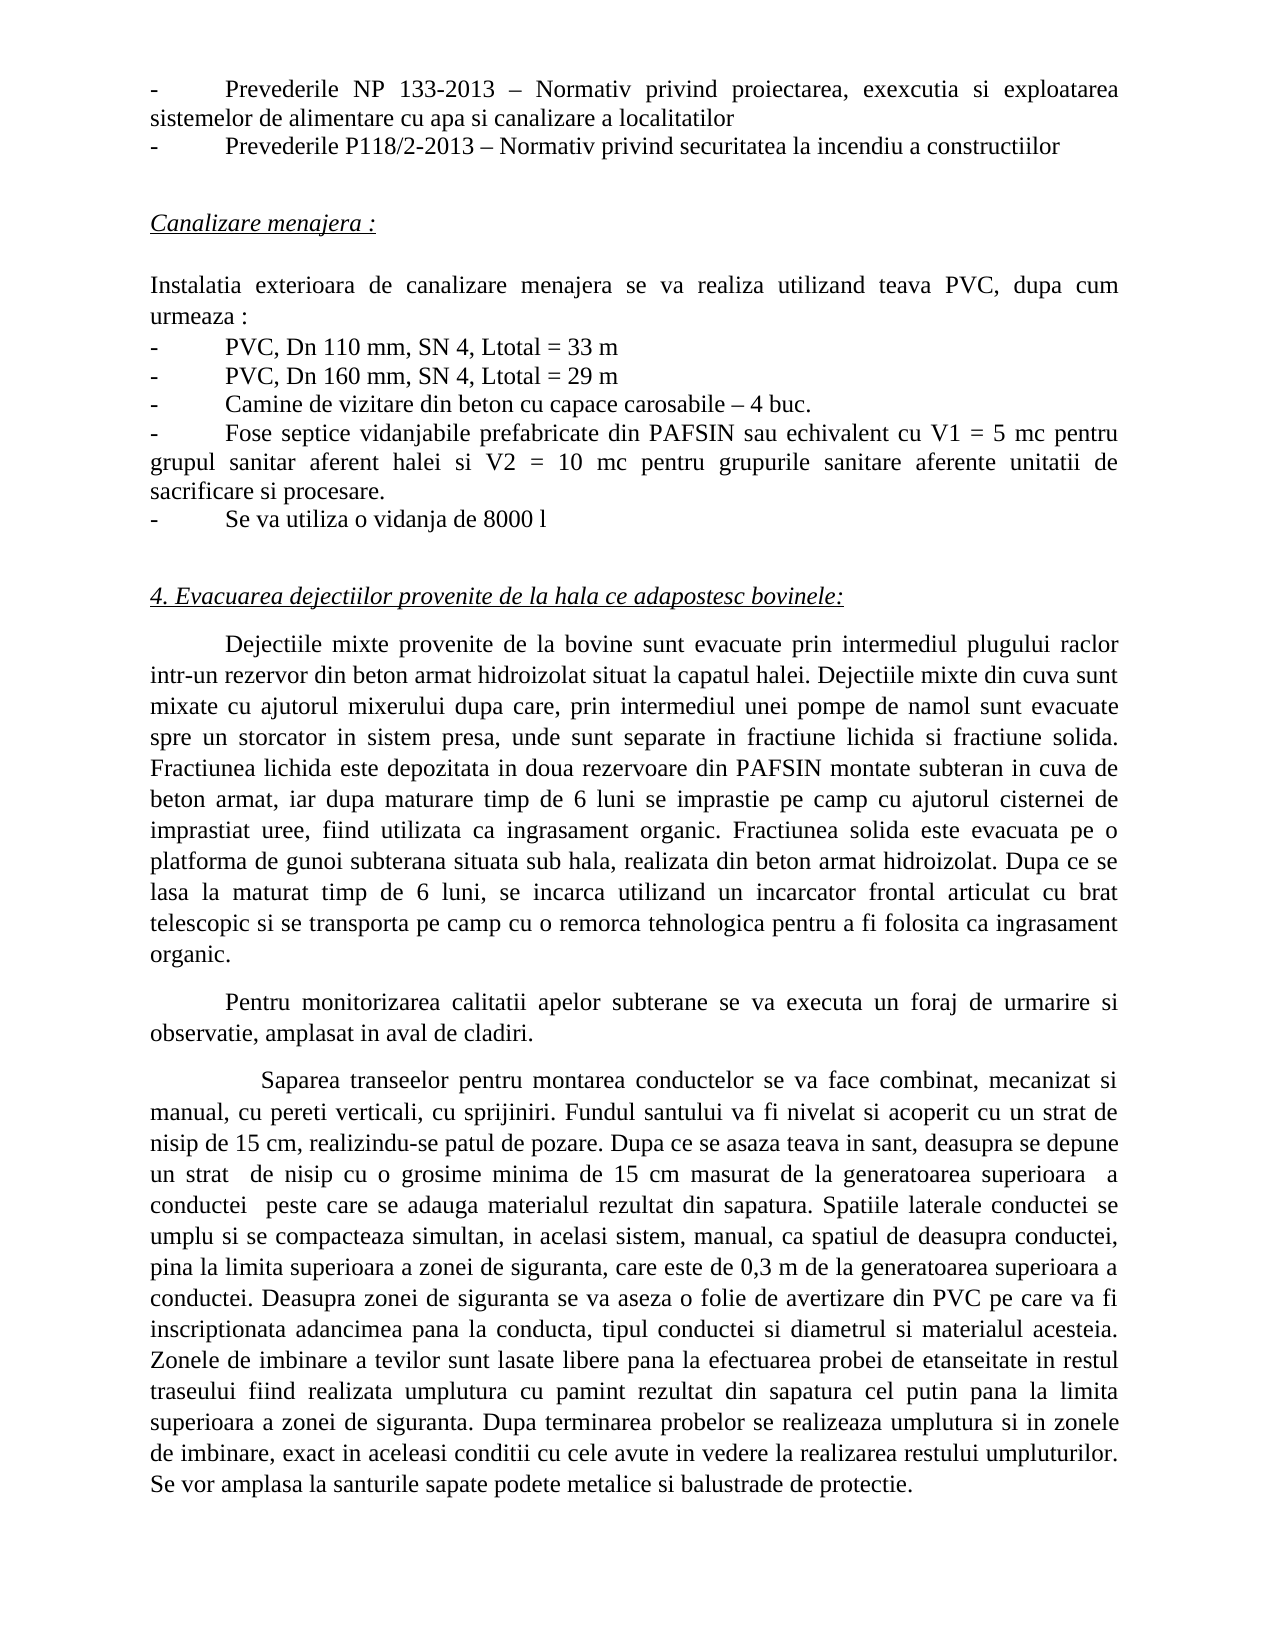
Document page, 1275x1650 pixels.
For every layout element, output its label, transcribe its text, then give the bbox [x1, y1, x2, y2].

list Instalatia exterioara de canalizare menajera se va realiza utilizand teava PVC, dupa cum urmeaza : [150, 270, 1120, 330]
list Canalizare menajera : [150, 208, 1120, 237]
list PVC, Dn 160 mm, SN 4, Ltotal = 29 m [150, 361, 1120, 389]
text Dejectiile mixte provenite de la bovine sunt evacuate prin intermediul plugului raclor intr-un rezervor din beton armat hidroizolat situat la capatul halei. Dejectiile mixte din cuva sunt mixate cu ajutorul mixerului dupa care, prin intermediul unei pompe de namol sunt evacuate spre un storcator in sistem presa, unde sunt separate in fractiune lichida si fractiune solida. Fractiunea lichida este depozitata in doua rezervoare din PAFSIN montate subteran in cuva de beton armat, iar dupa maturare timp de 6 luni se imprastie pe camp cu ajutorul cisternei de imprastiat uree, fiind utilizata ca ingrasament organic. Fractiunea solida este evacuata pe o platforma de gunoi subterana situata sub hala, realizata din beton armat hidroizolat. Dupa ce se lasa la maturat timp de 6 luni, se incarca utilizand un incarcator frontal articulat cu brat telescopic si se transporta pe camp cu o remorca tehnologica pentru a fi folosita ca ingrasament organic. [150, 629, 1120, 968]
list 4. Evacuarea dejectiilor provenite de la hala ce adapostesc bovinele: [150, 581, 1120, 610]
list Se va utiliza o vidanja de 8000 l [150, 504, 1120, 533]
list Saparea transeelor pentru montarea conductelor se va face combinat, mecanizat si manual, cu pereti verticali, cu sprijiniri. Fundul santului va fi nivelat si acoperit cu un strat de nisip de 15 cm, realizindu-se patul de pozare. Dupa ce se asaza teava in sant, deasupra se depune un strat de nisip cu o grosime minima de 15 cm masurat de la generatoarea superioara a conductei peste care se adauga materialul rezultat din sapatura. Spatiile laterale conductei se umplu si se compacteaza simultan, in acelasi sistem, manual, ca spatiul de deasupra conductei, pina la limita superioara a zonei de siguranta, care este de 0,3 m de la generatoarea superioara a conductei. Deasupra zonei de siguranta se va aseza o folie de avertizare din PVC pe care va fi inscriptionata adancimea pana la conducta, tipul conductei si diametrul si materialul acesteia. Zonele de imbinare a tevilor sunt lasate libere pana la efectuarea probei de etanseitate in restul traseului fiind realizata umplutura cu pamint rezultat din sapatura cel putin pana la limita superioara a zonei de siguranta. Dupa terminarea probelor se realizeaza umplutura si in zonele de imbinare, exact in aceleasi conditii cu cele avute in vedere la realizarea restului umpluturilor. Se vor amplasa la santurile sapate podete metalice si balustrade de protectie. [150, 1066, 1120, 1498]
text Pentru monitorizarea calitatii apelor subterane se va executa un foraj de urmarire si observatie, amplasat in aval de cladiri. [150, 987, 1120, 1047]
list Camine de vizitare din beton cu capace carosabile – 4 buc. [150, 389, 1120, 418]
list Prevederile P118/2-2013 – Normativ privind securitatea la incendiu a constructiilor [150, 131, 1120, 160]
list PVC, Dn 110 mm, SN 4, Ltotal = 33 m [150, 332, 1120, 361]
list Prevederile NP 133-2013 – Normativ privind proiectarea, exexcutia si exploatarea sistemelor de alimentare cu apa si canalizare a localitatilor [150, 74, 1120, 131]
list Fose septice vidanjabile prefabricate din PAFSIN sau echivalent cu V1 = 5 mc pentru grupul sanitar aferent halei si V2 = 10 mc pentru grupurile sanitare aferente unitatii de sacrificare si procesare. [150, 418, 1120, 504]
